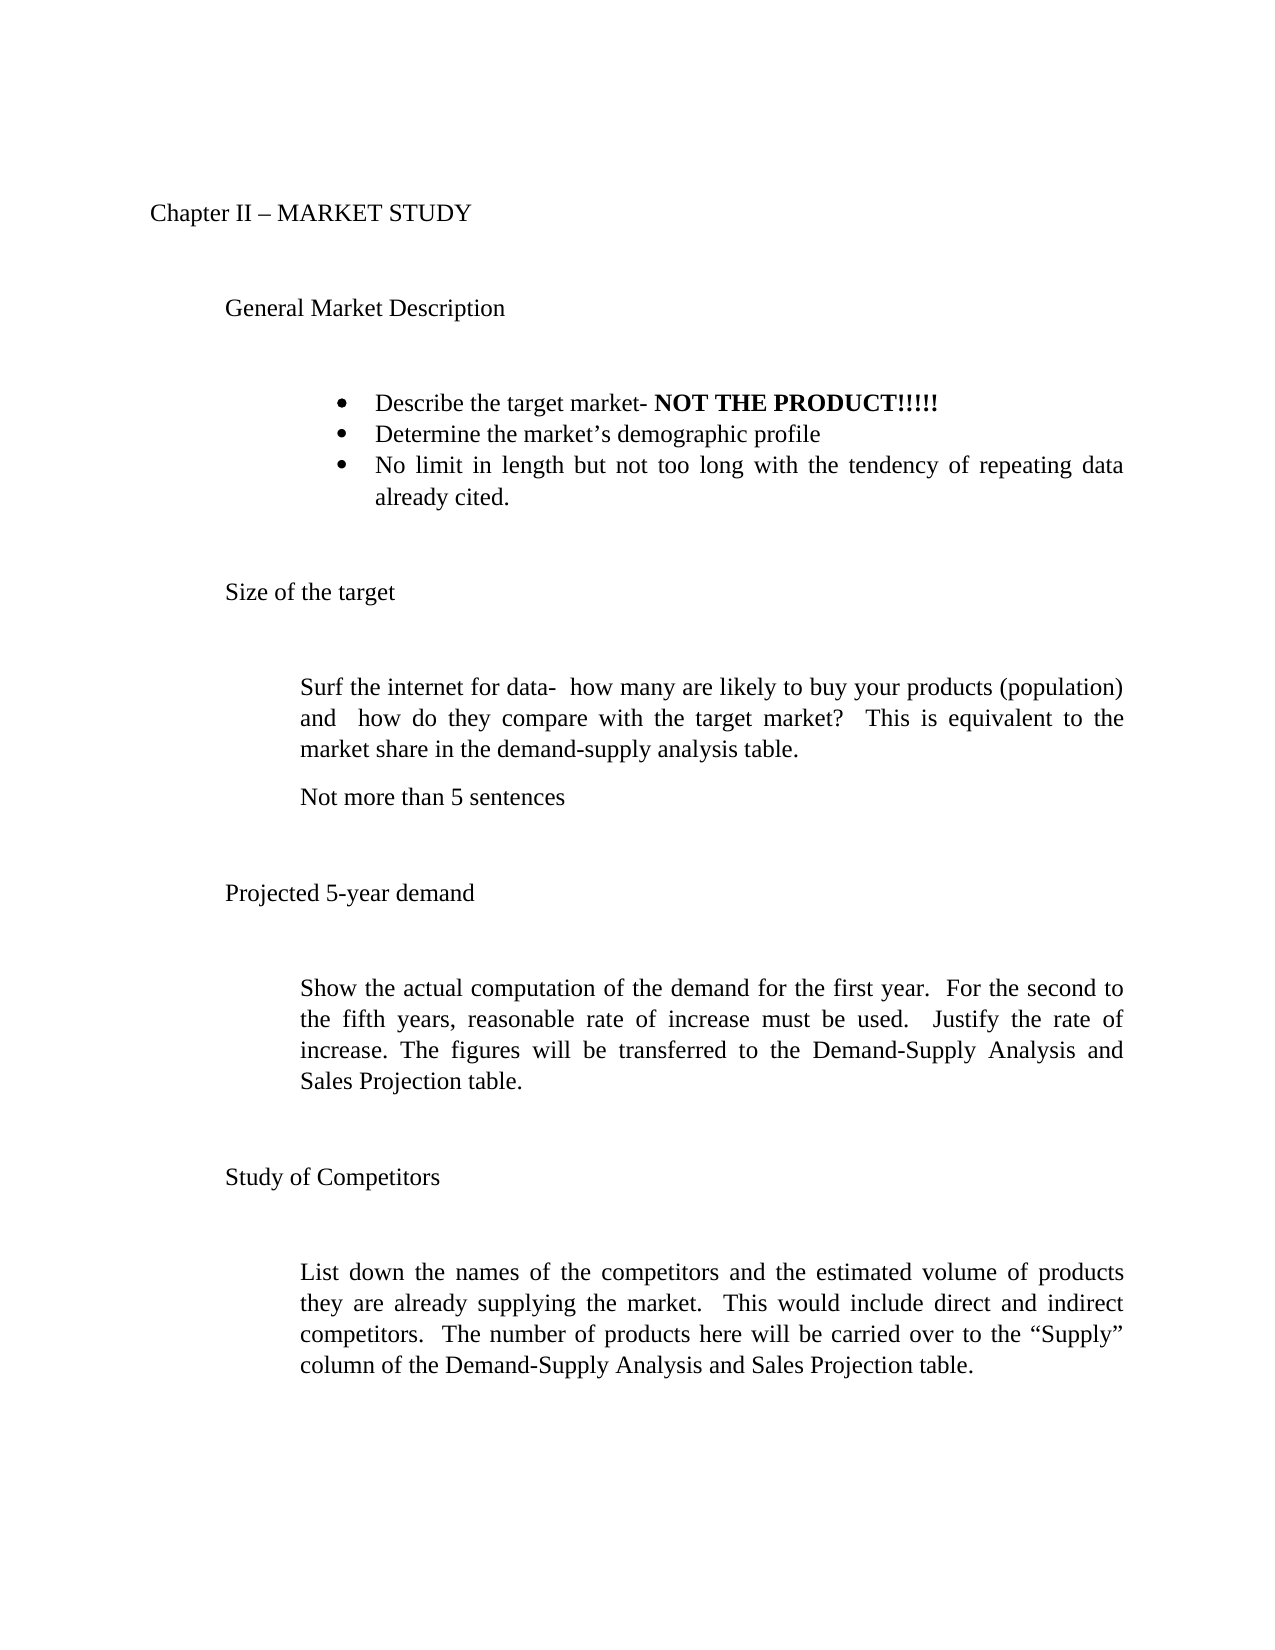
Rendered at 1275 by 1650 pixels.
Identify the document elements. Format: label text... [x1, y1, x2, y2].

text Size of the target [150, 577, 1125, 606]
list Describe the target market- NOT THE PRODUCT!!!!! [337, 388, 1125, 417]
list Determine the market’s demographic profile [337, 419, 1125, 448]
text Surf the internet for data- how many are likely to buy your products (population) and how do they compare with the target market? This is equivalent to the market share in the demand-supply analysis table. [300, 672, 1125, 763]
text List down the names of the competitors and the estimated volume of products they are already supplying the market. This would include direct and indirect competitors. The number of products here will be carried over to the “Supply” column of the Demand-Supply Analysis and Sales Projection table. [300, 1257, 1125, 1379]
text Chapter II – MARKET STUDY [150, 198, 1125, 226]
text Study of Competitors [150, 1162, 1125, 1190]
text Show the actual computation of the demand for the first year. For the second to the fifth years, reasonable rate of increase must be used. Justify the rate of increase. The figures will be transferred to the Demand-Supply Analysis and Sales Projection table. [300, 973, 1125, 1095]
text General Market Description [150, 293, 1125, 322]
list No limit in length but not too long with the tendency of repeating data already cited. [337, 451, 1125, 510]
text Not more than 5 sentences [300, 782, 1125, 811]
text Projected 5-year demand [150, 878, 1125, 906]
